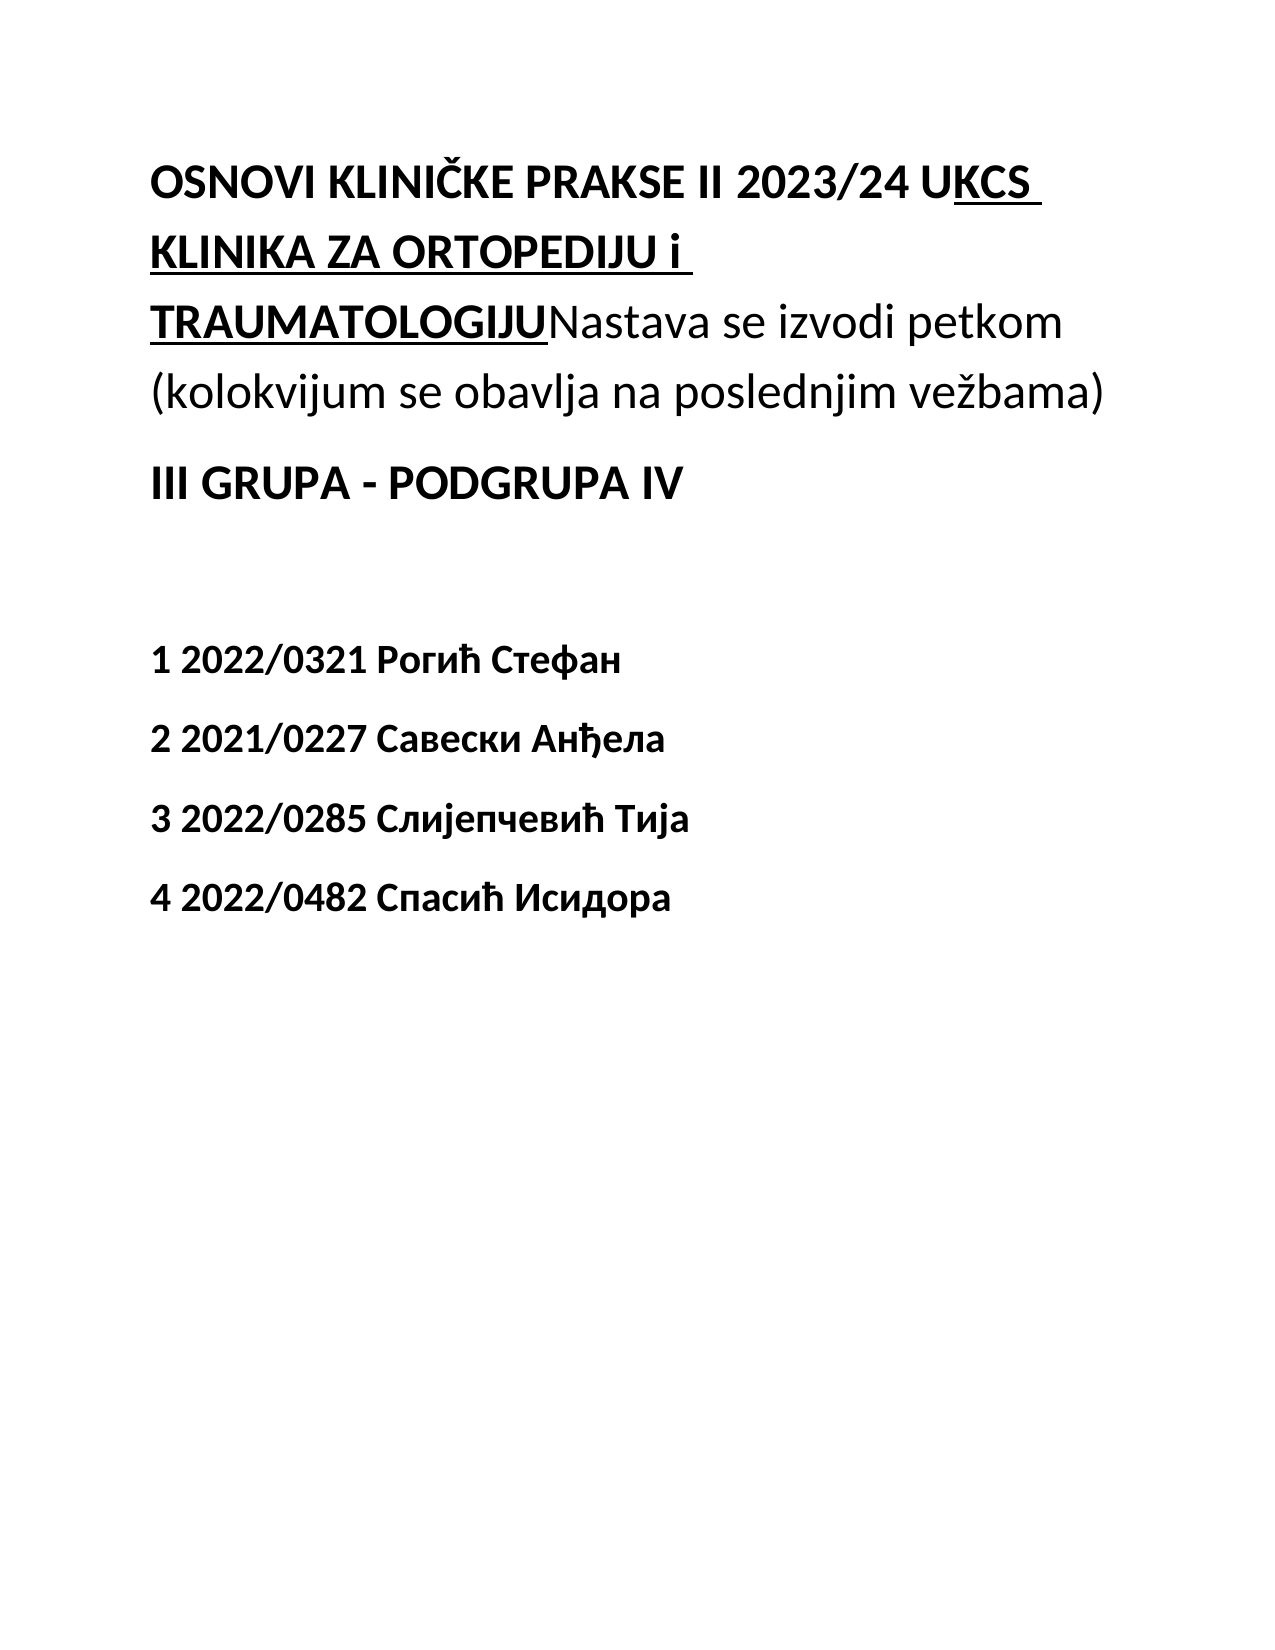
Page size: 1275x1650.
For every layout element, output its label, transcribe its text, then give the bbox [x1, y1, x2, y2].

text 4 2022/0482 Спасић Исидора [150, 871, 1125, 922]
text 3 2022/0285 Слијепчевић Тија [150, 792, 1125, 842]
text OSNOVI KLINIČKE PRAKSE II 2023/24 UKCS KLINIKA ZA ORTOPEDIJU i TRAUMATOLOGIJUNastava se izvodi petkom (kolokvijum se obavlja na poslednjim vežbama) [150, 150, 1125, 421]
text III GRUPA - PODGRUPA IV [150, 451, 1125, 512]
text 2 2021/0227 Савески Анђела [150, 712, 1125, 763]
text 1 2022/0321 Рогић Стефан [150, 633, 1125, 684]
